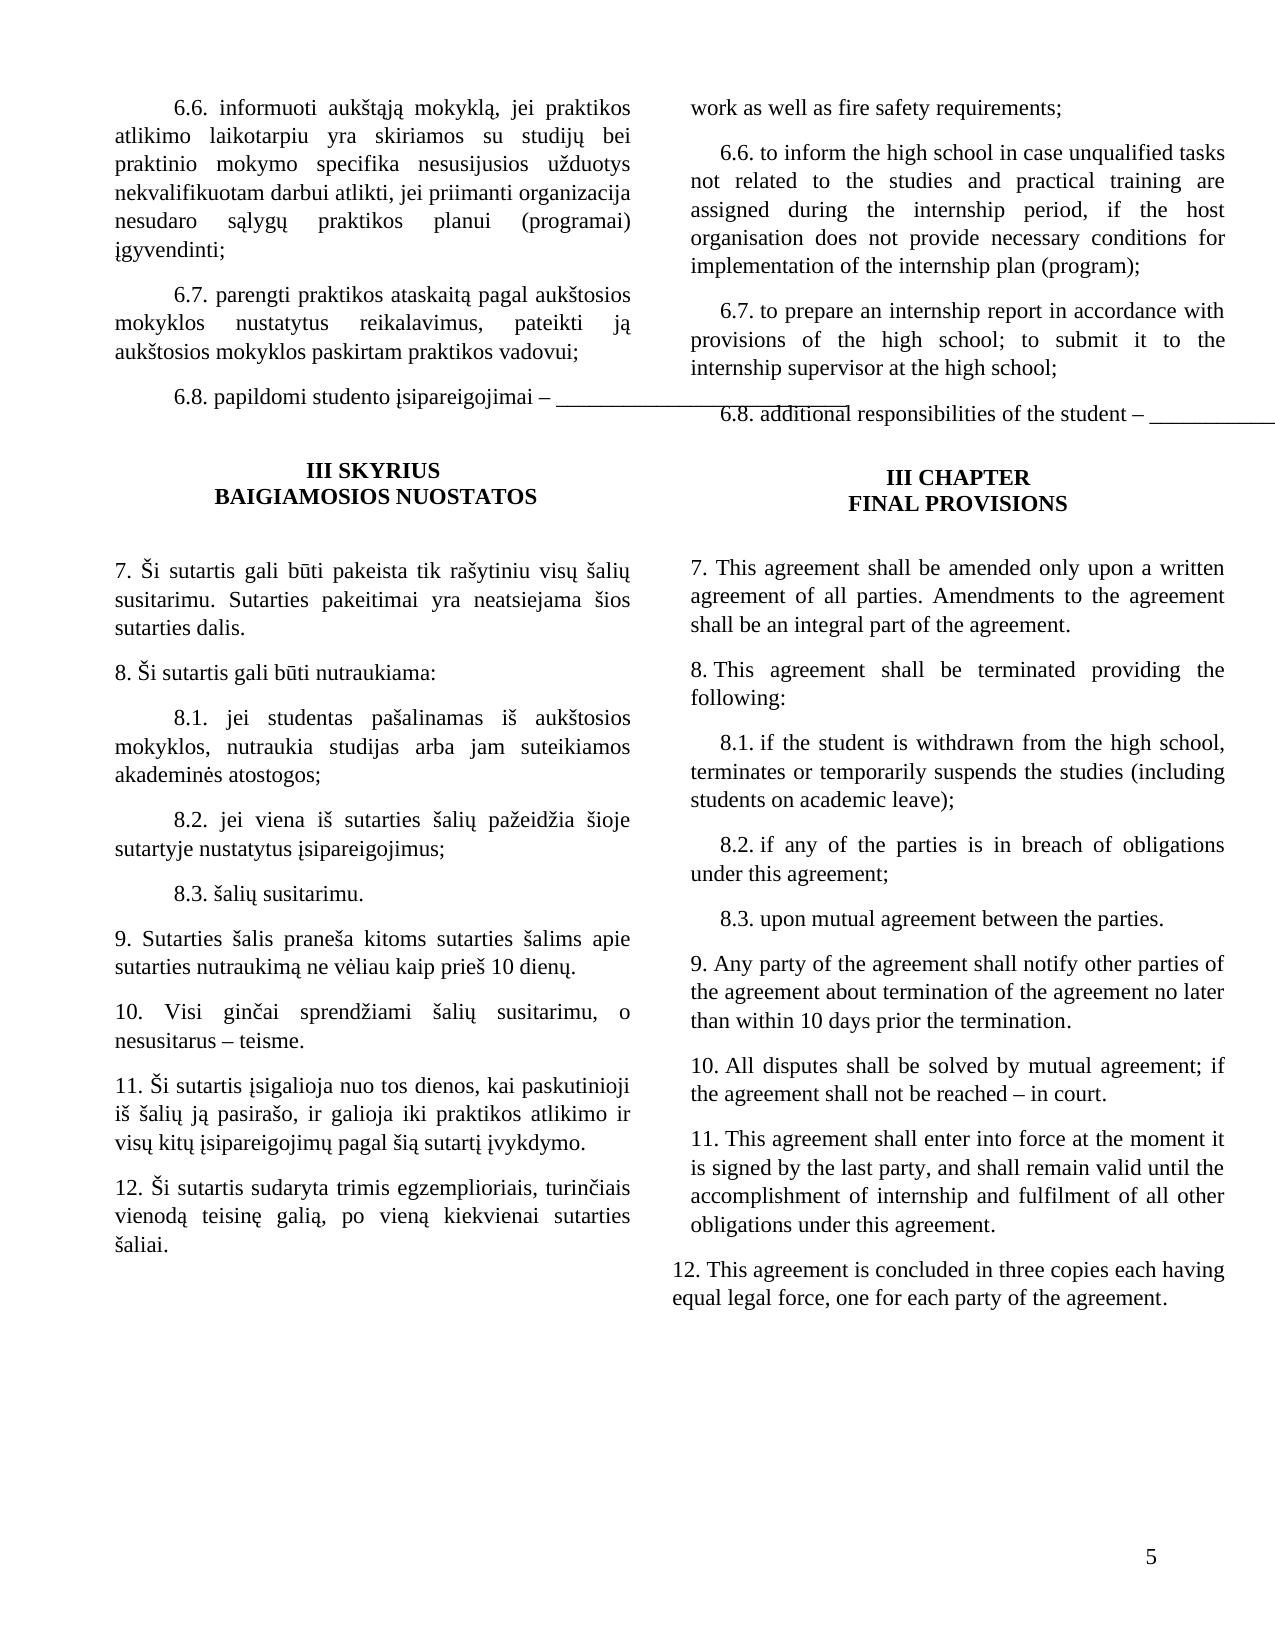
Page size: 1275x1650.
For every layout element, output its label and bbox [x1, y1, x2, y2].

table_header [661, 94, 1237, 1330]
table_header [85, 94, 661, 1330]
